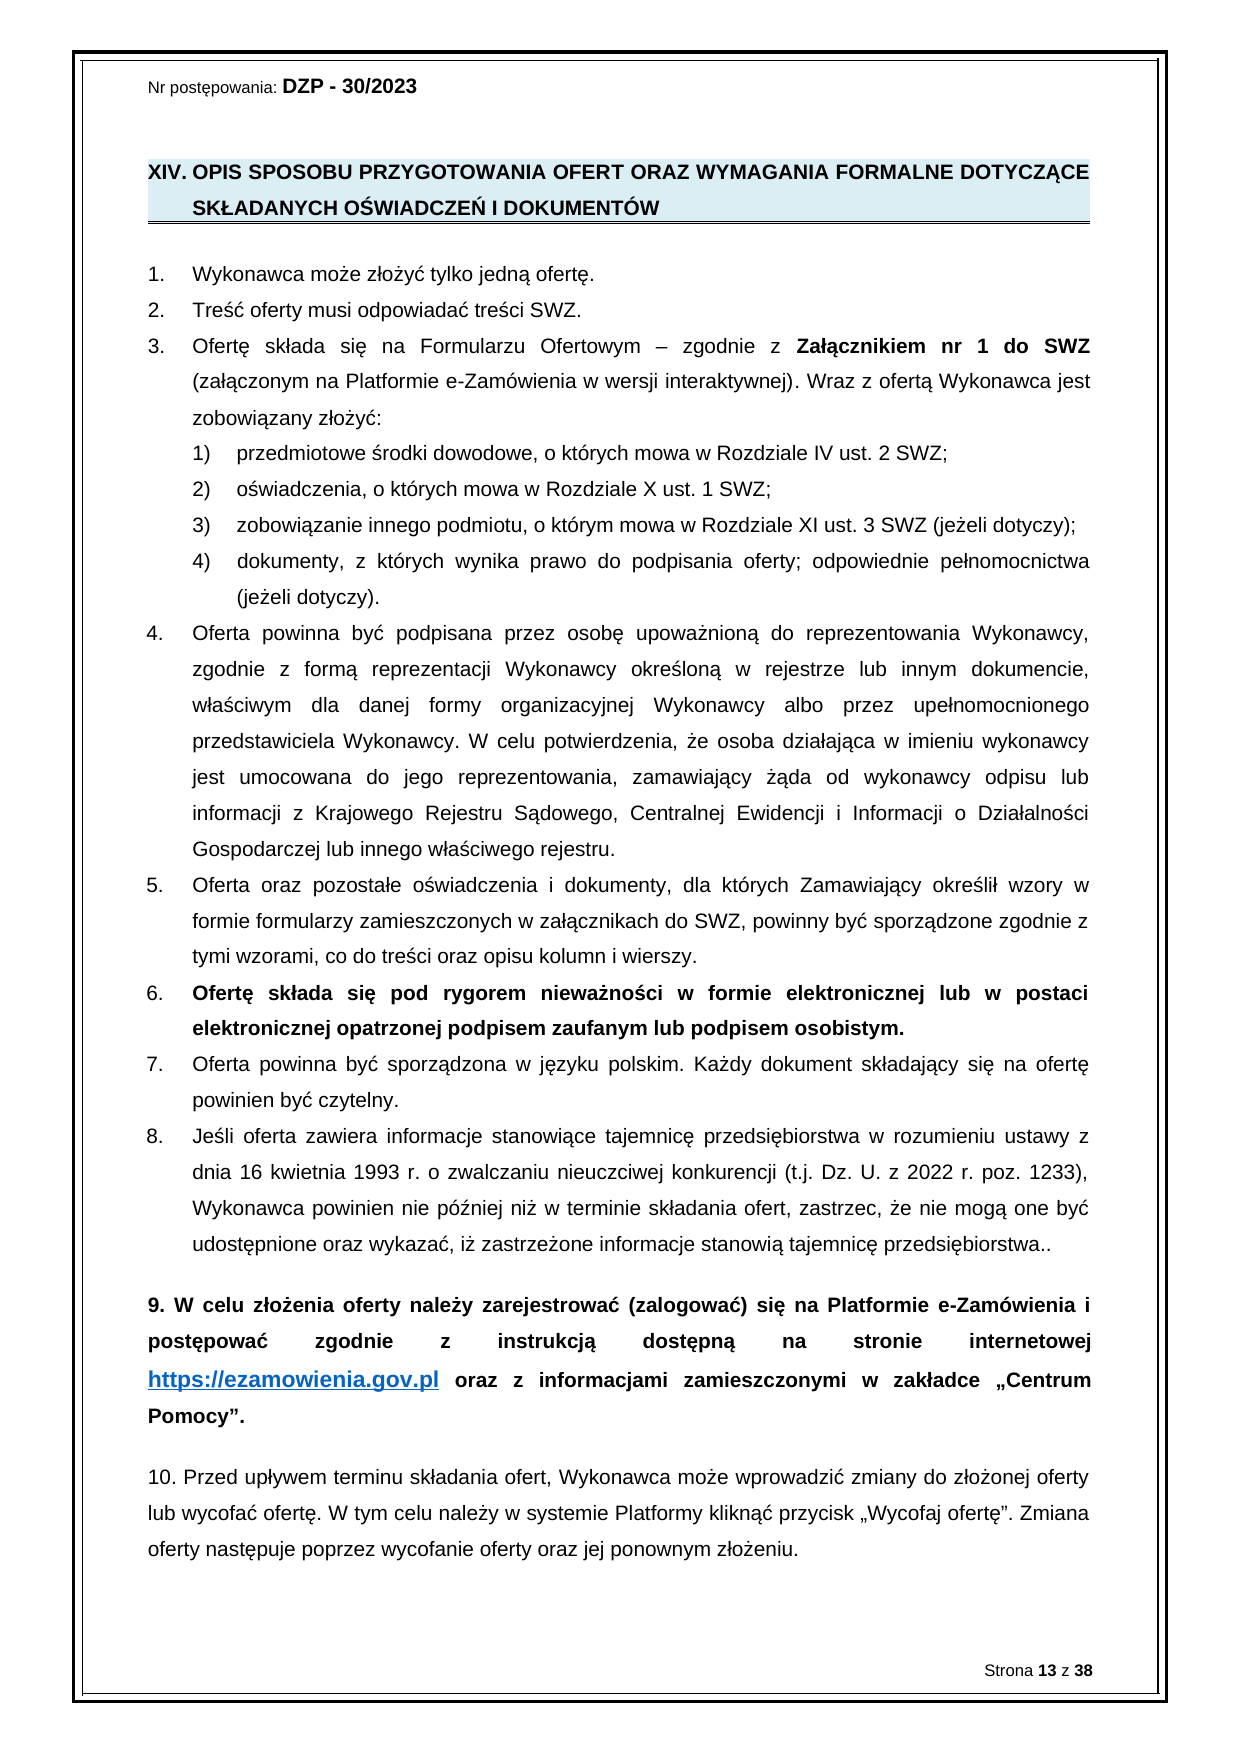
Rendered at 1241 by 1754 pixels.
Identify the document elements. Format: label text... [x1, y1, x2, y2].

list oświadczenia, o których mowa w Rozdziale X ust. 1 SWZ; [192, 477, 1090, 501]
list 10. Przed upływem terminu składania ofert, Wykonawca może wprowadzić zmiany do złożonej oferty lub wycofać ofertę. W tym celu należy w systemie Platformy kliknąć przycisk „Wycofaj ofertę”. Zmiana oferty następuje poprzez wycofanie oferty oraz jej ponownym złożeniu. [148, 1465, 1090, 1561]
subtitle 9. W celu złożenia oferty należy zarejestrować (zalogować) się na Platformie e-Zamówienia i postępować zgodnie z instrukcją dostępną na stronie internetowej https://ezamowienia.gov.pl oraz z informacjami zamieszczonymi w zakładce „Centrum Pomocy”. [148, 1293, 1092, 1428]
list Jeśli oferta zawiera informacje stanowiące tajemnicę przedsiębiorstwa w rozumieniu ustawy z dnia 16 kwietnia 1993 r. o zwalczaniu nieuczciwej konkurencji (t.j. Dz. U. z 2022 r. poz. 1233), Wykonawca powinien nie później niż w terminie składania ofert, zastrzec, że nie mogą one być udostępnione oraz wykazać, iż zastrzeżone informacje stanowią tajemnicę przedsiębiorstwa.. [146, 1124, 1090, 1256]
list Oferta oraz pozostałe oświadczenia i dokumenty, dla których Zamawiający określił wzory w formie formularzy zamieszczonych w załącznikach do SWZ, powinny być sporządzone zgodnie z tymi wzorami, co do treści oraz opisu kolumn i wierszy. [146, 872, 1090, 968]
list dokumenty, z których wynika prawo do podpisania oferty; odpowiednie pełnomocnictwa (jeżeli dotyczy). [192, 549, 1090, 609]
list Treść oferty musi odpowiadać treści SWZ. [148, 297, 1092, 321]
list zobowiązanie innego podmiotu, o którym mowa w Rozdziale XI ust. 3 SWZ (jeżeli dotyczy); [192, 513, 1090, 537]
list przedmiotowe środki dowodowe, o których mowa w Rozdziale IV ust. 2 SWZ; [192, 441, 1090, 465]
list Ofertę składa się pod rygorem nieważności w formie elektronicznej lub w postaci elektronicznej opatrzonej podpisem zaufanym lub podpisem osobistym. [146, 980, 1090, 1040]
list OPIS SPOSOBU PRZYGOTOWANIA OFERT ORAZ WYMAGANIA FORMALNE DOTYCZĄCE SKŁADANYCH OŚWIADCZEŃ I DOKUMENTÓW [148, 159, 1090, 221]
list Wykonawca może złożyć tylko jedną ofertę. [148, 262, 1092, 286]
list Ofertę składa się na Formularzu Ofertowym – zgodnie z Załącznikiem nr 1 do SWZ (załączonym na Platformie e-Zamówienia w wersji interaktywnej). Wraz z ofertą Wykonawca jest zobowiązany złożyć: [148, 333, 1090, 429]
list Oferta powinna być podpisana przez osobę upoważnioną do reprezentowania Wykonawcy, zgodnie z formą reprezentacji Wykonawcy określoną w rejestrze lub innym dokumencie, właściwym dla danej formy organizacyjnej Wykonawcy albo przez upełnomocnionego przedstawiciela Wykonawcy. W celu potwierdzenia, że osoba działająca w imieniu wykonawcy jest umocowana do jego reprezentowania, zamawiający żąda od wykonawcy odpisu lub informacji z Krajowego Rejestru Sądowego, Centralnej Ewidencji i Informacji o Działalności Gospodarczej lub innego właściwego rejestru. [146, 621, 1090, 861]
list Oferta powinna być sporządzona w języku polskim. Każdy dokument składający się na ofertę powinien być czytelny. [146, 1052, 1090, 1112]
